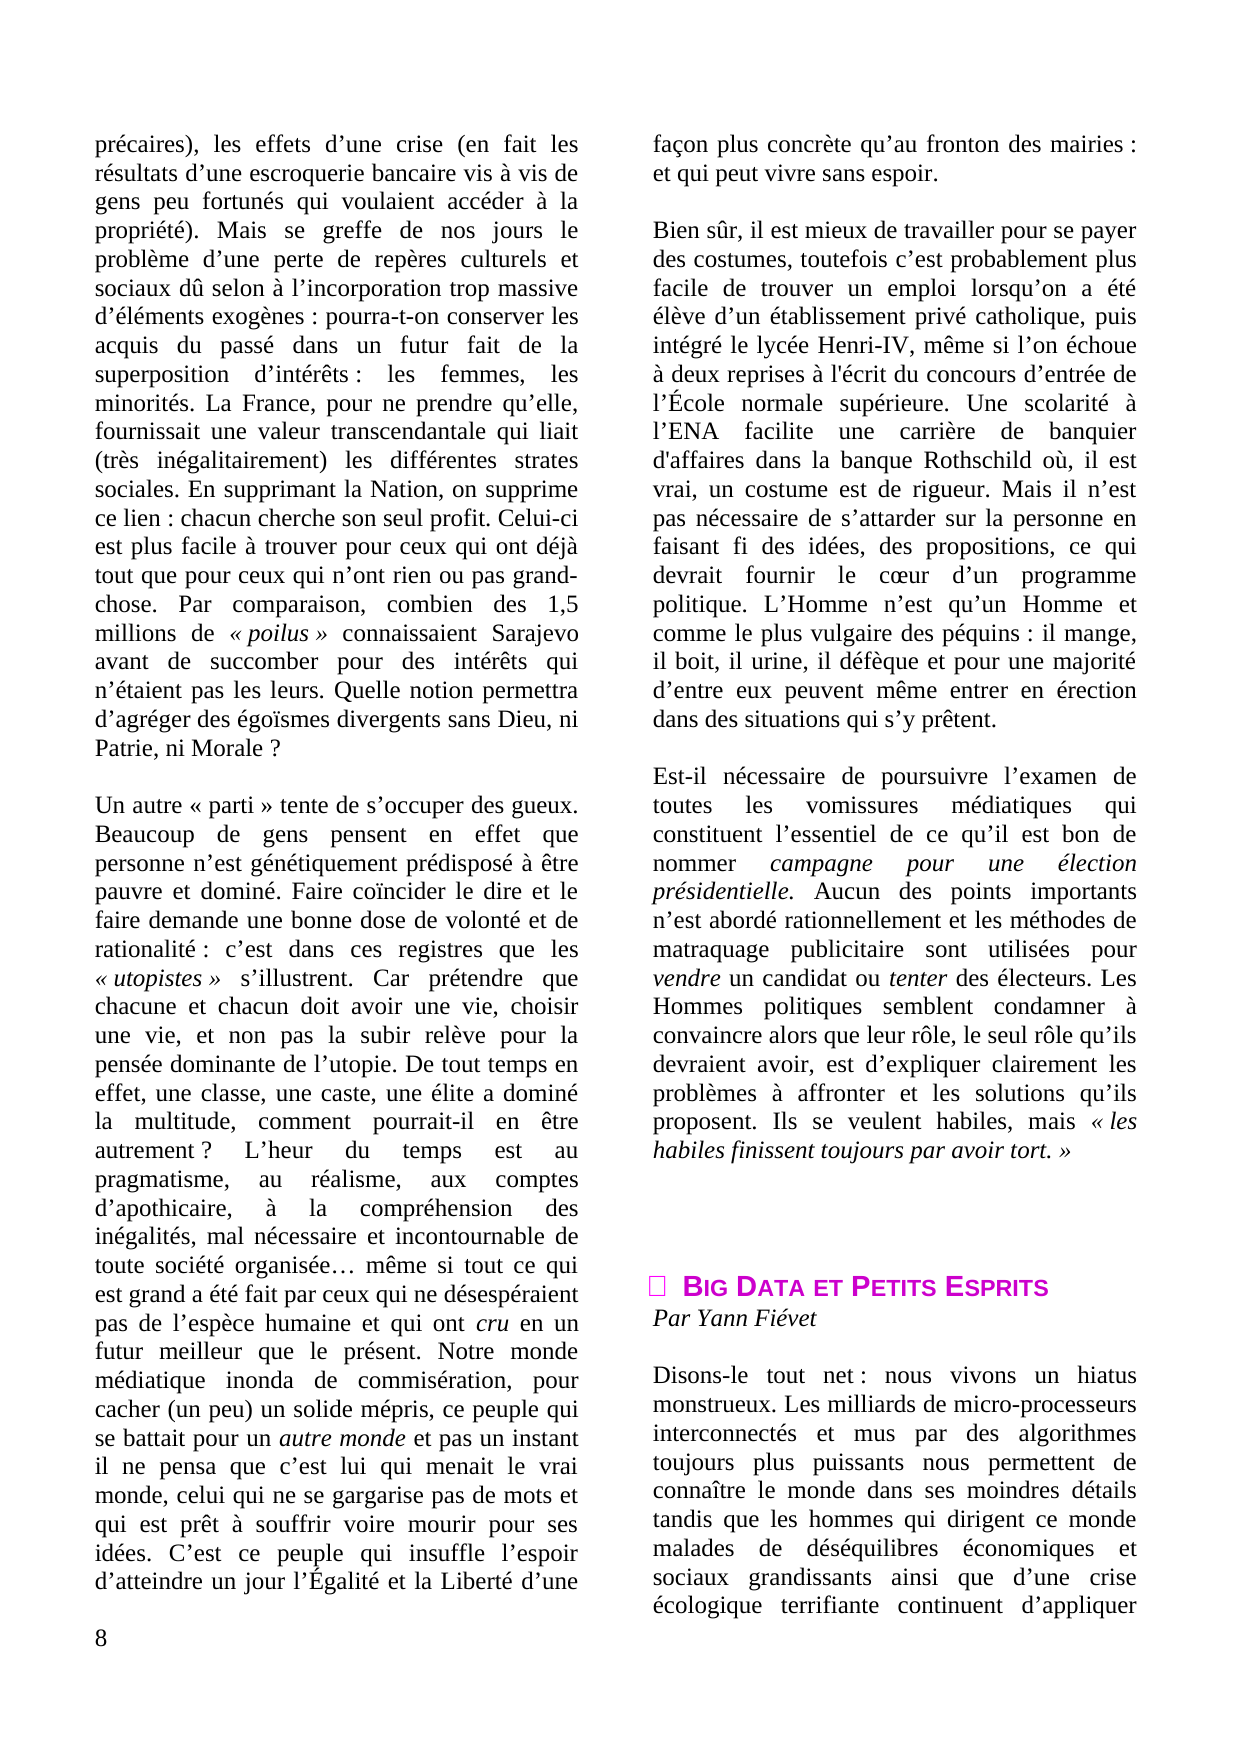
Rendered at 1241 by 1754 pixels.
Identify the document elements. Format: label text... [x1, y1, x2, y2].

text Est-il nécessaire de poursuivre l’examen de toutes les vomissures médiatiques qui constituent l’essentiel de ce qu’il est bon de nommer campagne pour une élection présidentielle. Aucun des points importants n’est abordé rationnellement et les méthodes de matraquage publicitaire sont utilisées pour vendre un candidat ou tenter des électeurs. Les Hommes politiques semblent condamner à convaincre alors que leur rôle, le seul rôle qu’ils devraient avoir, est d’expliquer clairement les problèmes à affronter et les solutions qu’ils proposent. Ils se veulent habiles, mais « les habiles finissent toujours par avoir tort. » [653, 761, 1137, 1164]
text Big Data et Petits Esprits [646, 1269, 1137, 1303]
text Bien sûr, il est mieux de travailler pour se payer des costumes, toutefois c’est probablement plus facile de trouver un emploi lorsqu’on a été élève d’un établissement privé catholique, puis intégré le lycée Henri-IV, même si l’on échoue à deux reprises à l'écrit du concours d’entrée de l’École normale supérieure. Une scolarité à l’ENA facilite une carrière de banquier d'affaires dans la banque Rothschild où, il est vrai, un costume est de rigueur. Mais il n’est pas nécessaire de s’attarder sur la personne en faisant fi des idées, des propositions, ce qui devrait fournir le cœur d’un programme politique. L’Homme n’est qu’un Homme et comme le plus vulgaire des péquins : il mange, il boit, il urine, il défèque et pour une majorité d’entre eux peuvent même entrer en érection dans des situations qui s’y prêtent. [653, 215, 1137, 733]
text Par Yann Fiévet [653, 1303, 1137, 1332]
text Un autre « parti » tente de s’occuper des gueux. Beaucoup de gens pensent en effet que personne n’est génétiquement prédisposé à être pauvre et dominé. Faire coïncider le dire et le faire demande une bonne dose de volonté et de rationalité : c’est dans ces registres que les « utopistes » s’illustrent. Car prétendre que chacune et chacun doit avoir une vie, choisir une vie, et non pas la subir relève pour la pensée dominante de l’utopie. De tout temps en effet, une classe, une caste, une élite a dominé la multitude, comment pourrait-il en être autrement ? L’heur du temps est au pragmatisme, au réalisme, aux comptes d’apothicaire, à la compréhension des inégalités, mal nécessaire et incontournable de toute société organisée… même si tout ce qui est grand a été fait par ceux qui ne désespéraient pas de l’espèce humaine et qui ont cru en un futur meilleur que le présent. Notre monde médiatique inonda de commisération, pour cacher (un peu) un solide mépris, ce peuple qui se battait pour un autre monde et pas un instant il ne pensa que c’est lui qui menait le vrai monde, celui qui ne se gargarise pas de mots et qui est prêt à souffrir voire mourir pour ses idées. C’est ce peuple qui insuffle l’espoir d’atteindre un jour l’Égalité et la Liberté d’une façon plus concrète qu’au fronton des mairies : et qui peut vivre sans espoir. [94, 790, 579, 1595]
